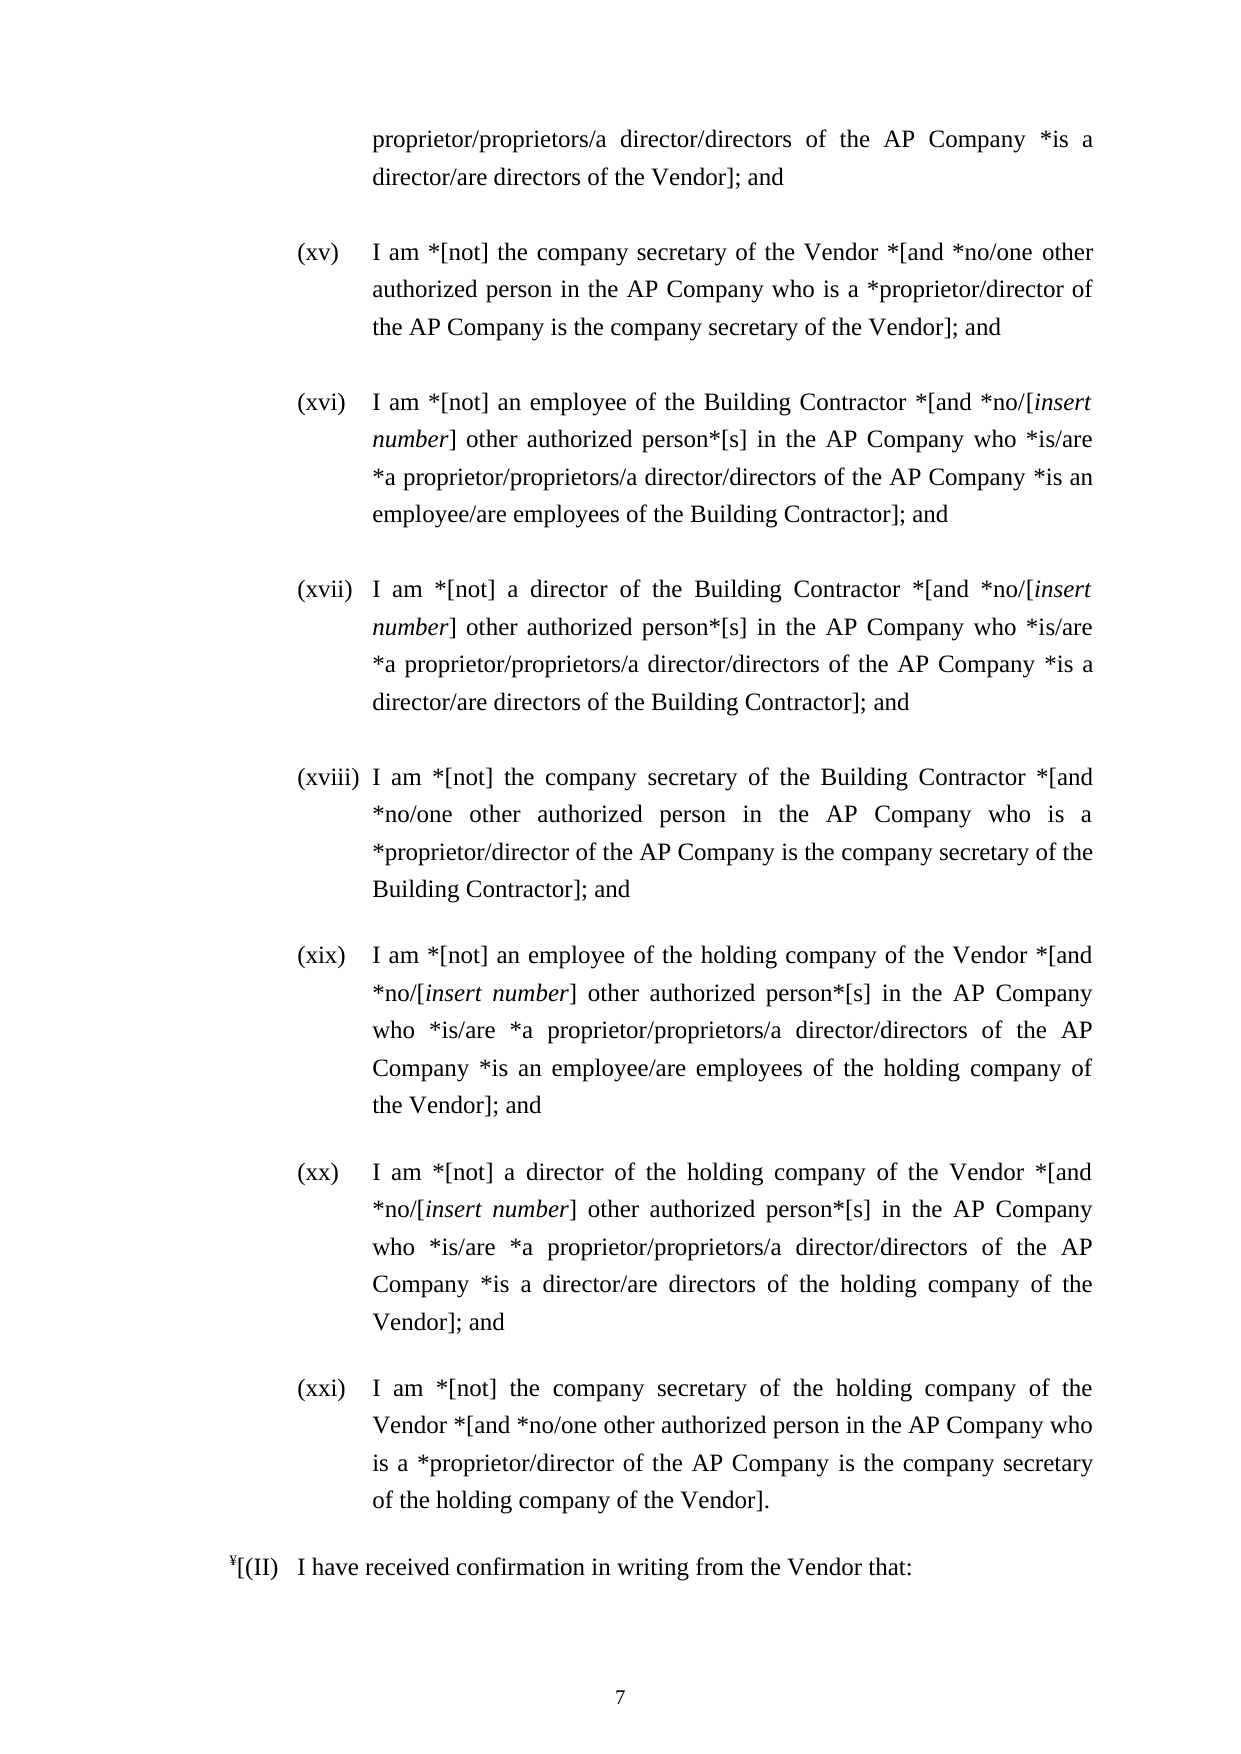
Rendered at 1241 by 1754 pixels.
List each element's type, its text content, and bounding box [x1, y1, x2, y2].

list I am *[not] an employee of the Building Contractor *[and *no/[insert number] other authorized person*[s] in the AP Company who *is/are *a proprietor/proprietors/a director/directors of the AP Company *is an employee/are employees of the Building Contractor]; and [297, 382, 1093, 532]
list I am *[not] the company secretary of the Vendor *[and *no/one other authorized person in the AP Company who is a *proprietor/director of the AP Company is the company secretary of the Vendor]; and [297, 232, 1093, 345]
text ¥[(II) I have received confirmation in writing from the Vendor that: [147, 1547, 1093, 1585]
list I am *[not] the company secretary of the Building Contractor *[and *no/one other authorized person in the AP Company who is a *proprietor/director of the AP Company is the company secretary of the Building Contractor]; and [297, 757, 1093, 907]
list I am *[not] a director of the Building Contractor *[and *no/[insert number] other authorized person*[s] in the AP Company who *is/are *a proprietor/proprietors/a director/directors of the AP Company *is a director/are directors of the Building Contractor]; and [297, 570, 1093, 720]
list I am *[not] an employee of the holding company of the Vendor *[and *no/[insert number] other authorized person*[s] in the AP Company who *is/are *a proprietor/proprietors/a director/directors of the AP Company *is an employee/are employees of the holding company of the Vendor]; and [297, 936, 1093, 1124]
list I am *[not] a director of the holding company of the Vendor *[and *no/[insert number] other authorized person*[s] in the AP Company who *is/are *a proprietor/proprietors/a director/directors of the AP Company *is a director/are directors of the holding company of the Vendor]; and [297, 1152, 1093, 1340]
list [297, 120, 1093, 195]
list I am *[not] the company secretary of the holding company of the Vendor *[and *no/one other authorized person in the AP Company who is a *proprietor/director of the AP Company is the company secretary of the holding company of the Vendor]. [297, 1369, 1093, 1519]
